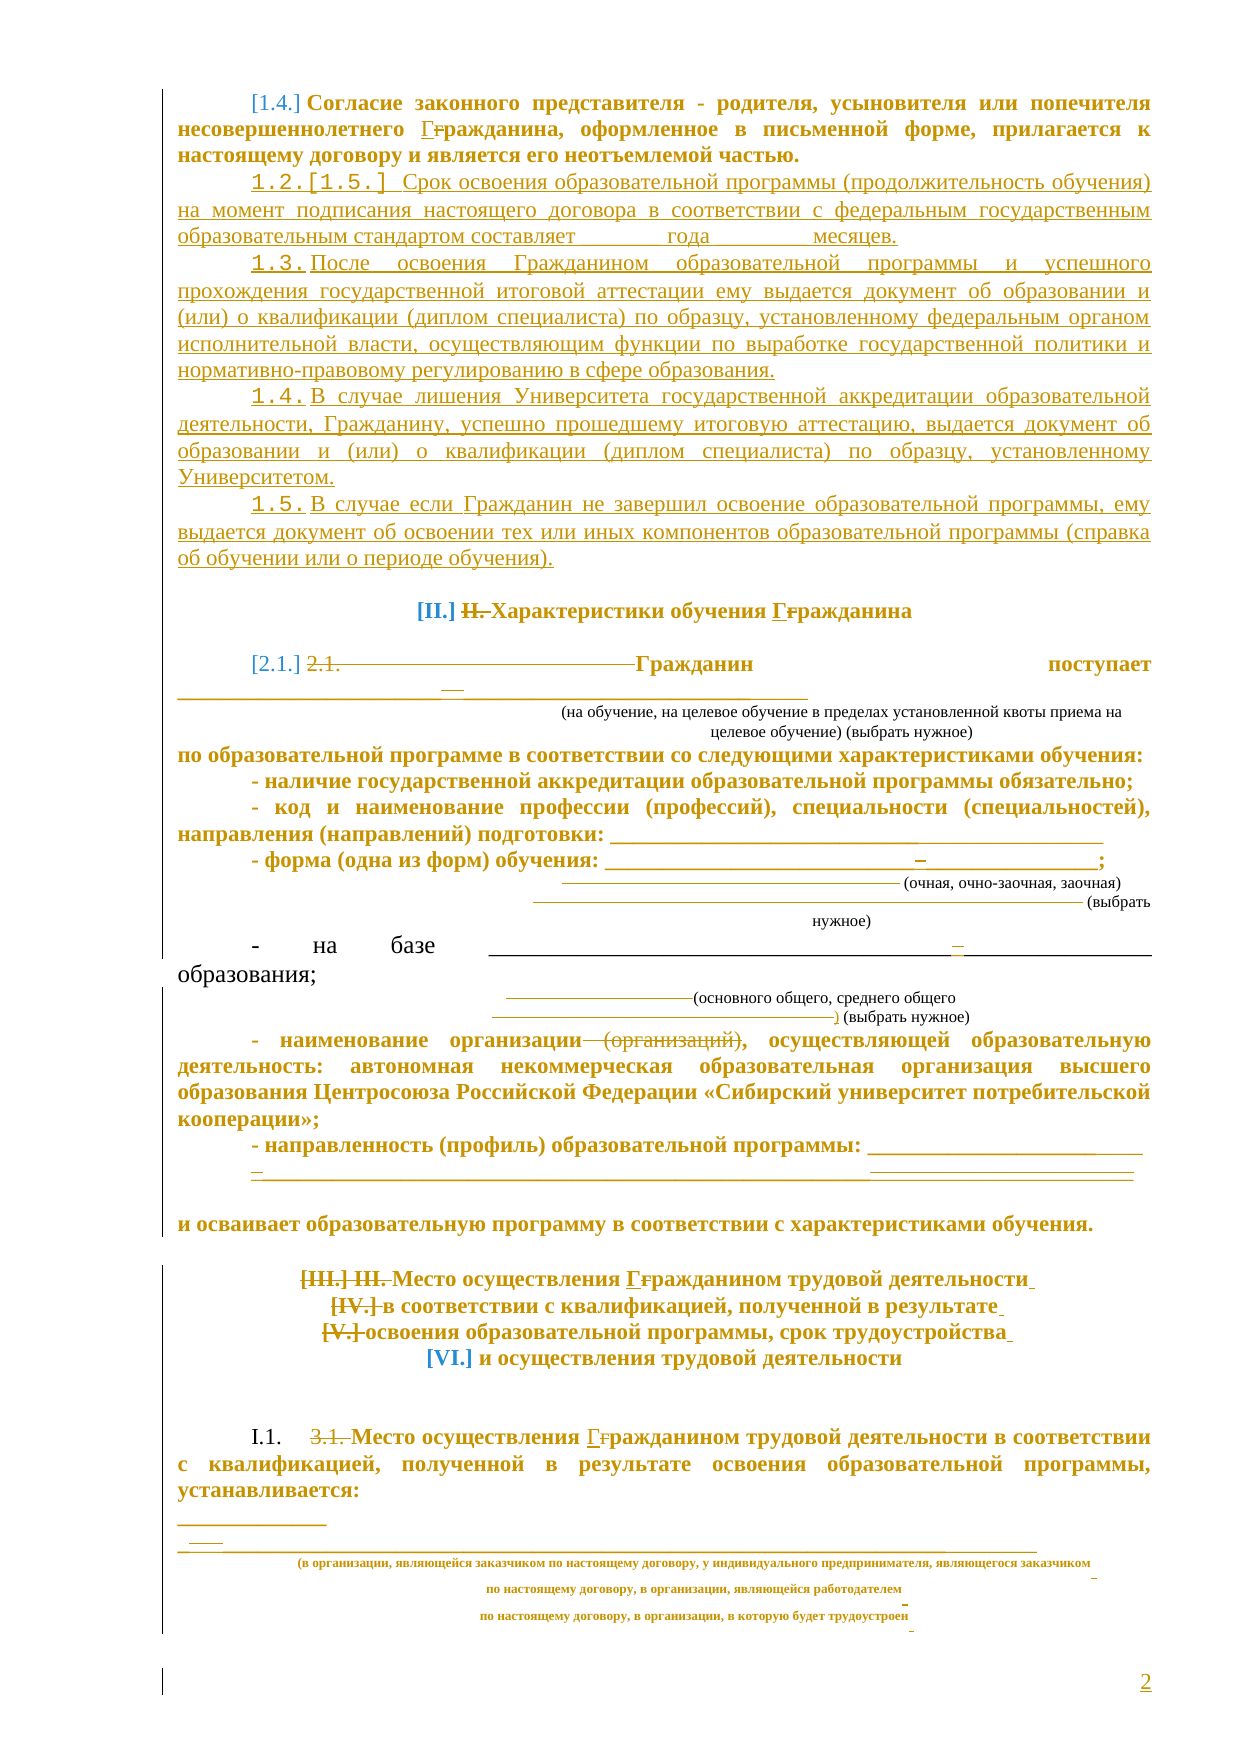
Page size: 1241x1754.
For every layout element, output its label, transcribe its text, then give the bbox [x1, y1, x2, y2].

text (выбрать нужное) [310, 1007, 1152, 1026]
text по образовательной программе в соответствии со следующими характеристиками обучения: [177, 741, 1152, 767]
text - наименование организации, осуществляющей образовательную деятельность: автономная некоммерческая образовательная организация высшего образования Центросоюза Российской Федерации «Сибирский университет потребительской кооперации»; [177, 1026, 1152, 1131]
text - форма (одна из форм) обучения: __________________________________________; [177, 846, 1152, 872]
list Место осуществления ражданином трудовой деятельности в соответствии с квалификацией, полученной в результате освоения образовательной программы, устанавливается: [177, 1423, 1152, 1502]
text по настоящему договору, в организации, в которую будет трудоустроен [177, 1608, 1152, 1634]
text (основного общего, среднего общего [310, 987, 1152, 1007]
list Место осуществления ражданином трудовой деятельности [177, 1265, 1152, 1292]
text - код и наименование профессии (профессий), специальности (специальностей), направления (направлений) подготовки: ___________________________ [177, 793, 1152, 846]
list Гражданин поступает ________________________________________________ [177, 649, 1152, 702]
text _____________________________________________________________________________ [177, 1502, 1152, 1555]
list Согласие законного представителя - родителя, усыновителя или попечителя несовершеннолетнего ражданина, оформленное в письменной форме, прилагается к настоящему договору и является его неотъемлемой частью. [177, 89, 1152, 168]
text (в организации, являющейся заказчиком по настоящему договору, у индивидуального предпринимателя, являющегося заказчиком [177, 1555, 1152, 1582]
text (на обучение, на целевое обучение в пределах установленной квоты приема на целевое обучение) (выбрать нужное) [532, 702, 1152, 741]
text - на базе ____________________________________________________ образования; [177, 930, 1152, 987]
list и осуществления трудовой деятельности [177, 1344, 1152, 1371]
text _____________________________________________________ [177, 1157, 1152, 1184]
text - направленность (профиль) образовательной программы: ____________________ [177, 1131, 1152, 1157]
list Характеристики обучения ражданина [177, 597, 1152, 623]
list освоения образовательной программы, срок трудоустройства [177, 1318, 1152, 1344]
text (выбрать нужное) [532, 892, 1152, 930]
text и осваивает образовательную программу в соответствии с характеристиками обучения. [177, 1210, 1152, 1237]
list в соответствии с квалификацией, полученной в результате [177, 1292, 1152, 1318]
text (очная, очно-заочная, заочная) [532, 872, 1152, 892]
text - наличие государственной аккредитации образовательной программы обязательно; [177, 767, 1152, 793]
text по настоящему договору, в организации, являющейся работодателем [177, 1582, 1152, 1608]
